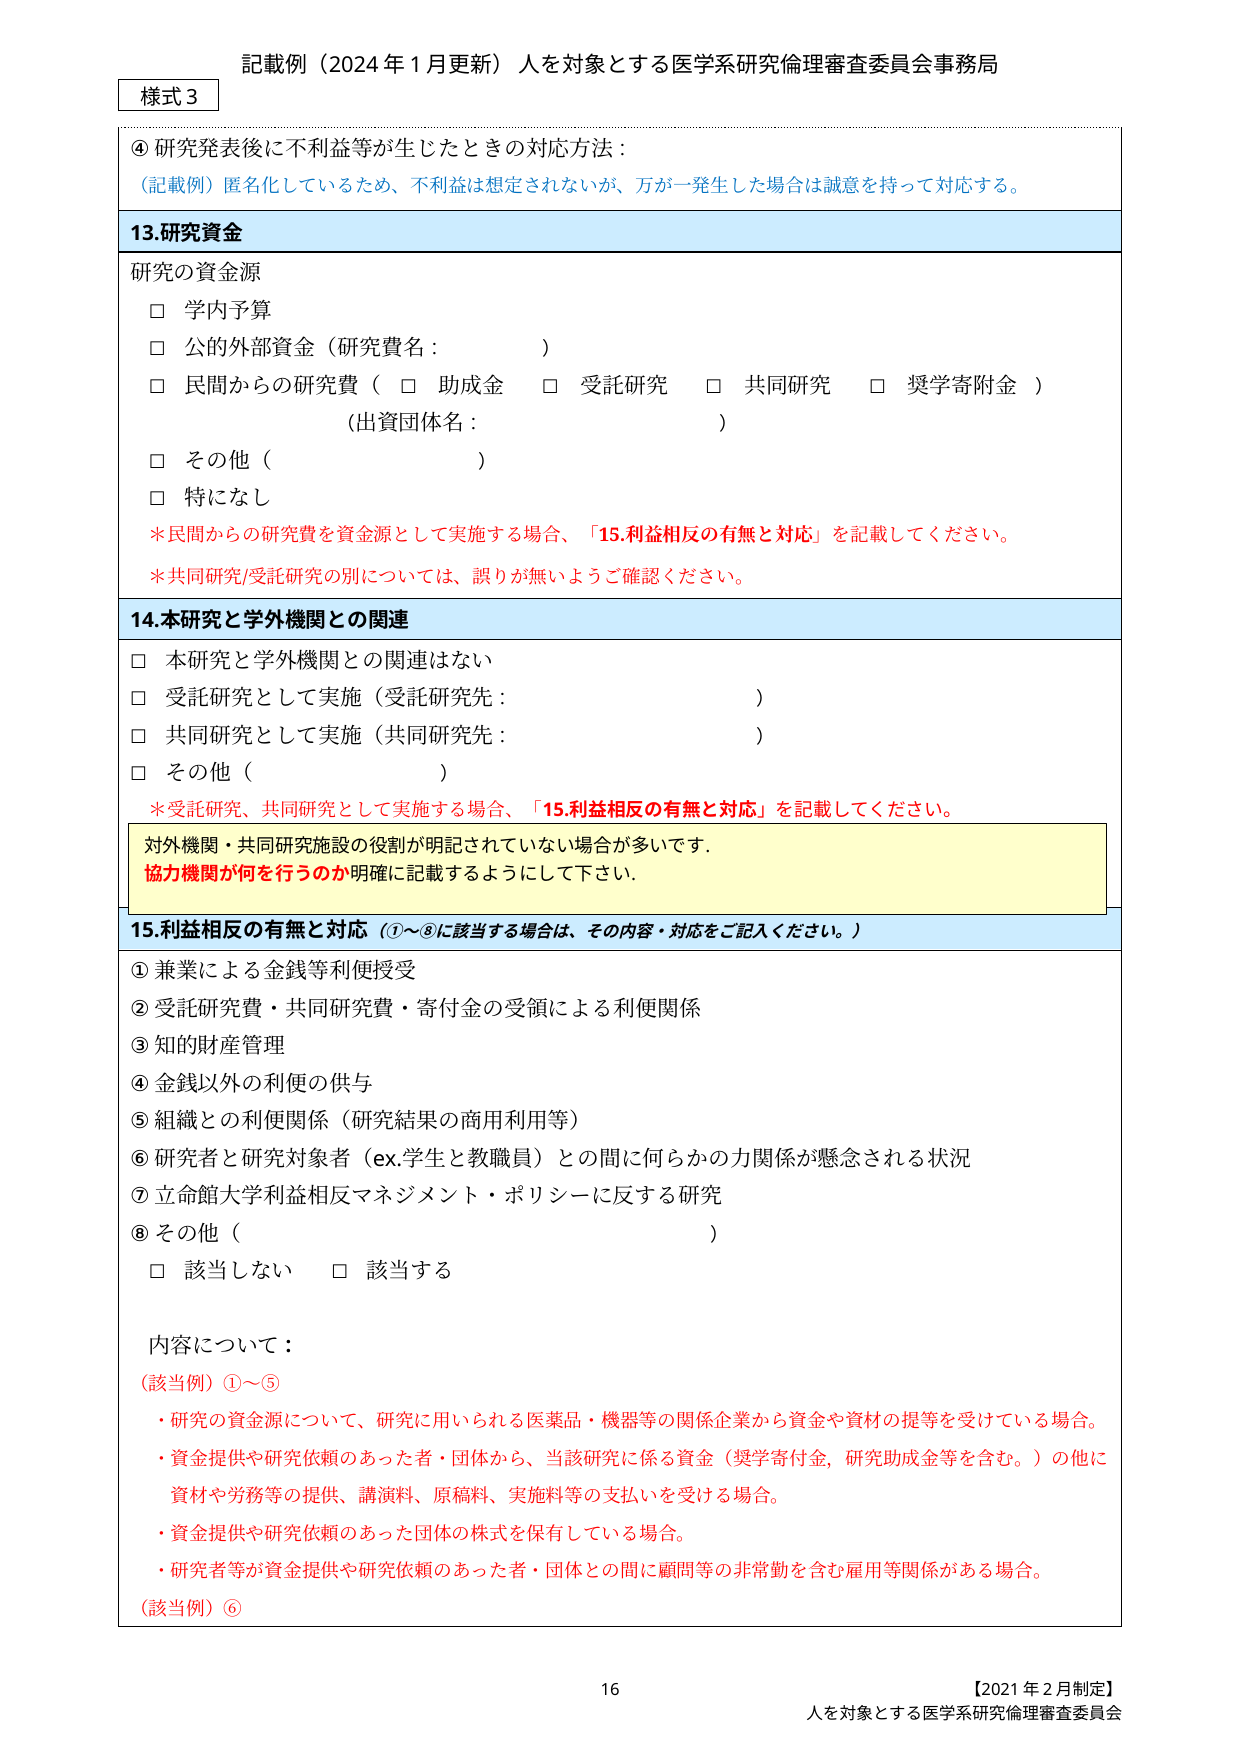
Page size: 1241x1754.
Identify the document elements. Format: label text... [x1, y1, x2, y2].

table_cell 15.利益相反の有無と対応（①～⑧に該当する場合は、その内容・対応をご記入ください。） [119, 908, 1121, 949]
table_cell ： ） ） （： ） ） ＊民間からの研究費を資金源として実施する場合、「15.利益相反の有無と対応」を記載してください。 ＊共同研究/受託研究の別については、誤りが無いようご確認ください。 [119, 253, 1121, 598]
table_cell ： ） ： ） ） ＊受託研究、共同研究として実施する場合、「15.利益相反の有無と対応」を記載してください。 [119, 640, 1121, 907]
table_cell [119, 951, 1121, 1626]
table_cell ： （記載例）匿名化しているため、不利益は想定されないが、万が一発生した場合は誠意を持って対応する。 [119, 127, 1121, 210]
table_cell 13.研究資金 [119, 211, 1121, 251]
table_cell 14.本研究と学外機関との関連 [119, 599, 1121, 639]
